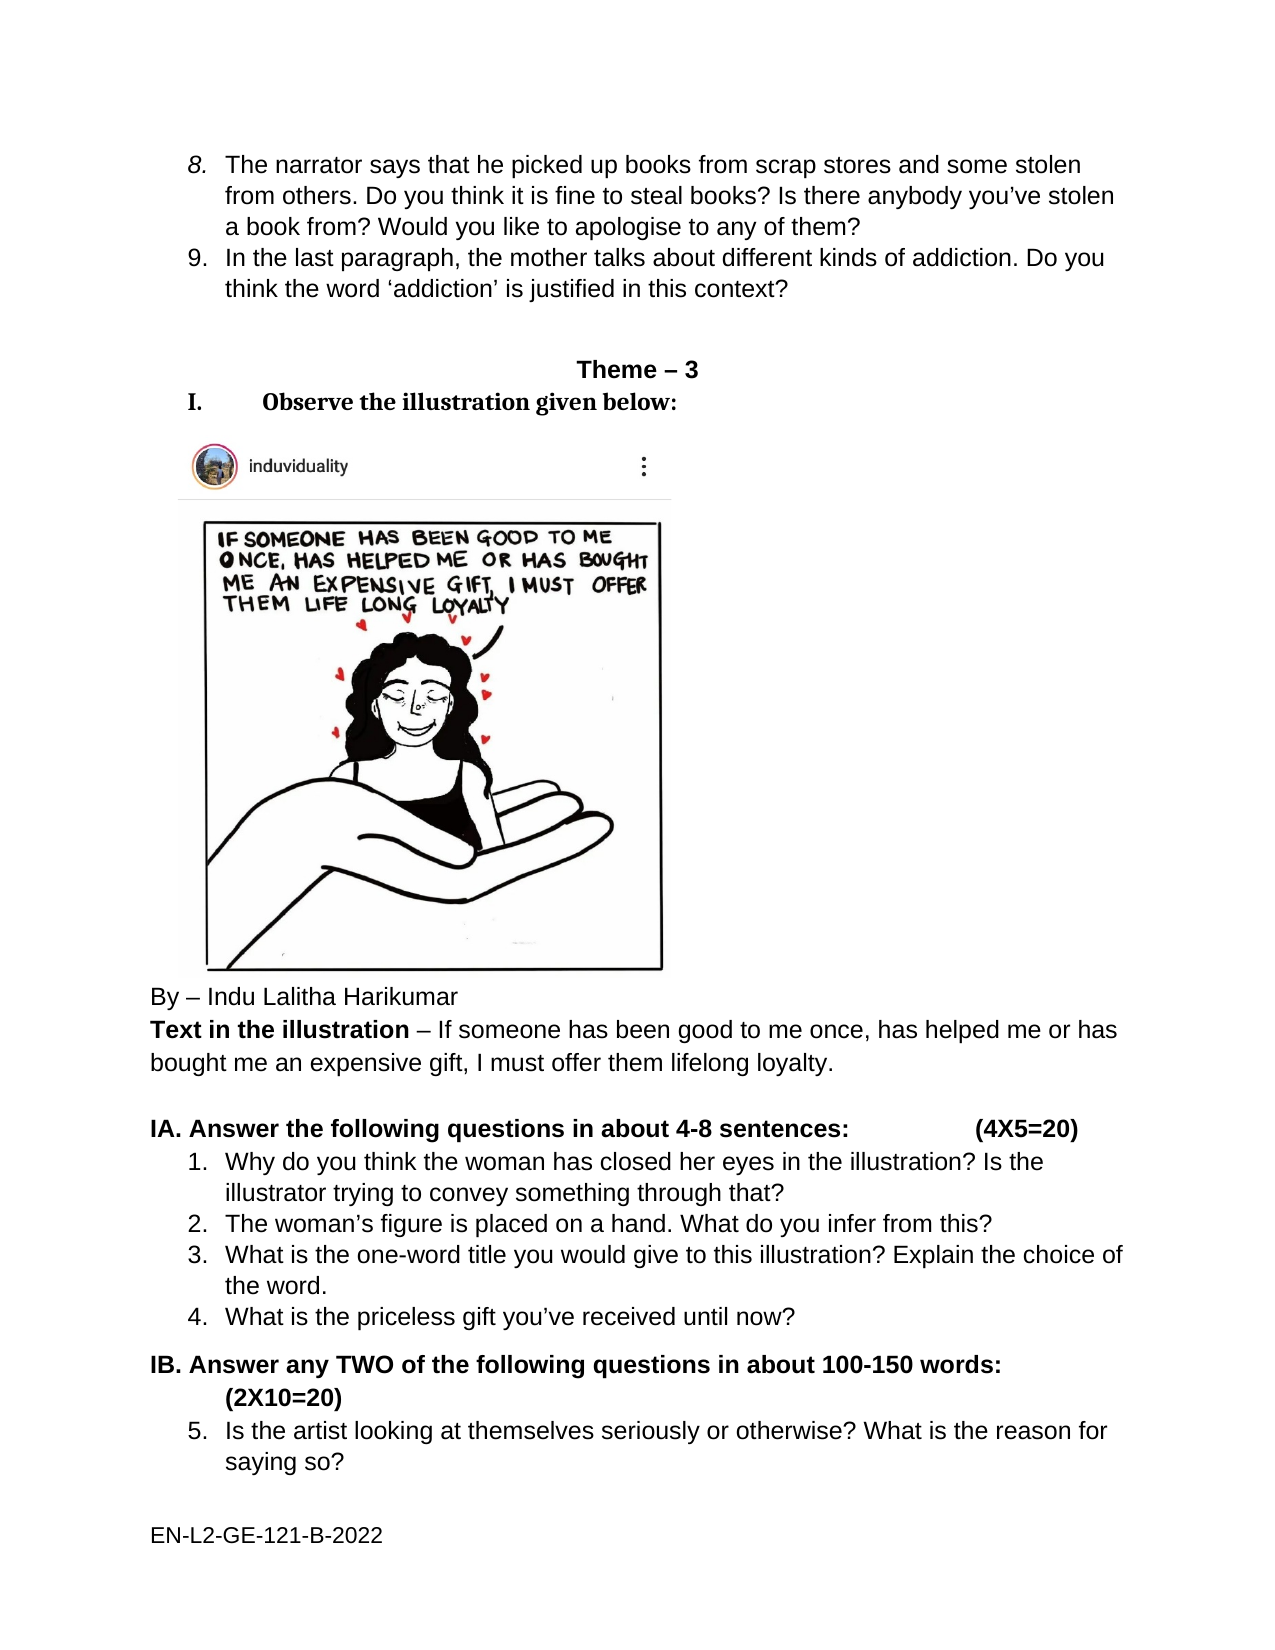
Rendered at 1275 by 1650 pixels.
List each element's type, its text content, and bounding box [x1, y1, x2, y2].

list What is the priceless gift you’ve received until now? [187, 1302, 1125, 1331]
text Theme – 3 [150, 355, 1125, 384]
list Is the artist looking at themselves seriously or otherwise? What is the reason for saying so? [187, 1416, 1125, 1475]
list In the last paragraph, the mother talks about different kinds of addiction. Do you think the word ‘addiction’ is justified in this context? [187, 243, 1125, 303]
list The woman’s figure is placed on a hand. What do you infer from this? [187, 1209, 1125, 1237]
text Text in the illustration – If someone has been good to me once, has helped me or has bought me an expensive gift, I must offer them lifelong loyalty. [150, 1014, 1125, 1076]
list Observe the illustration given below: [187, 388, 1125, 417]
picture [177, 435, 672, 978]
list What is the one-word title you would give to this illustration? Explain the choice of the word. [187, 1240, 1125, 1299]
text By – Indu Lalitha Harikumar [150, 982, 1125, 1010]
list Why do you think the woman has closed her eyes in the illustration? Is the illustrator trying to convey something through that? [187, 1147, 1125, 1206]
list The narrator says that he picked up books from scrap stores and some stolen from others. Do you think it is fine to steal books? Is there anybody you’ve stolen a book from? Would you like to apologise to any of them? [187, 150, 1125, 241]
text IA. Answer the following questions in about 4-8 sentences: (4X5=20) [150, 1114, 1125, 1142]
text IB. Answer any TWO of the following questions in about 100-150 words: (2X10=20) [150, 1349, 1125, 1411]
